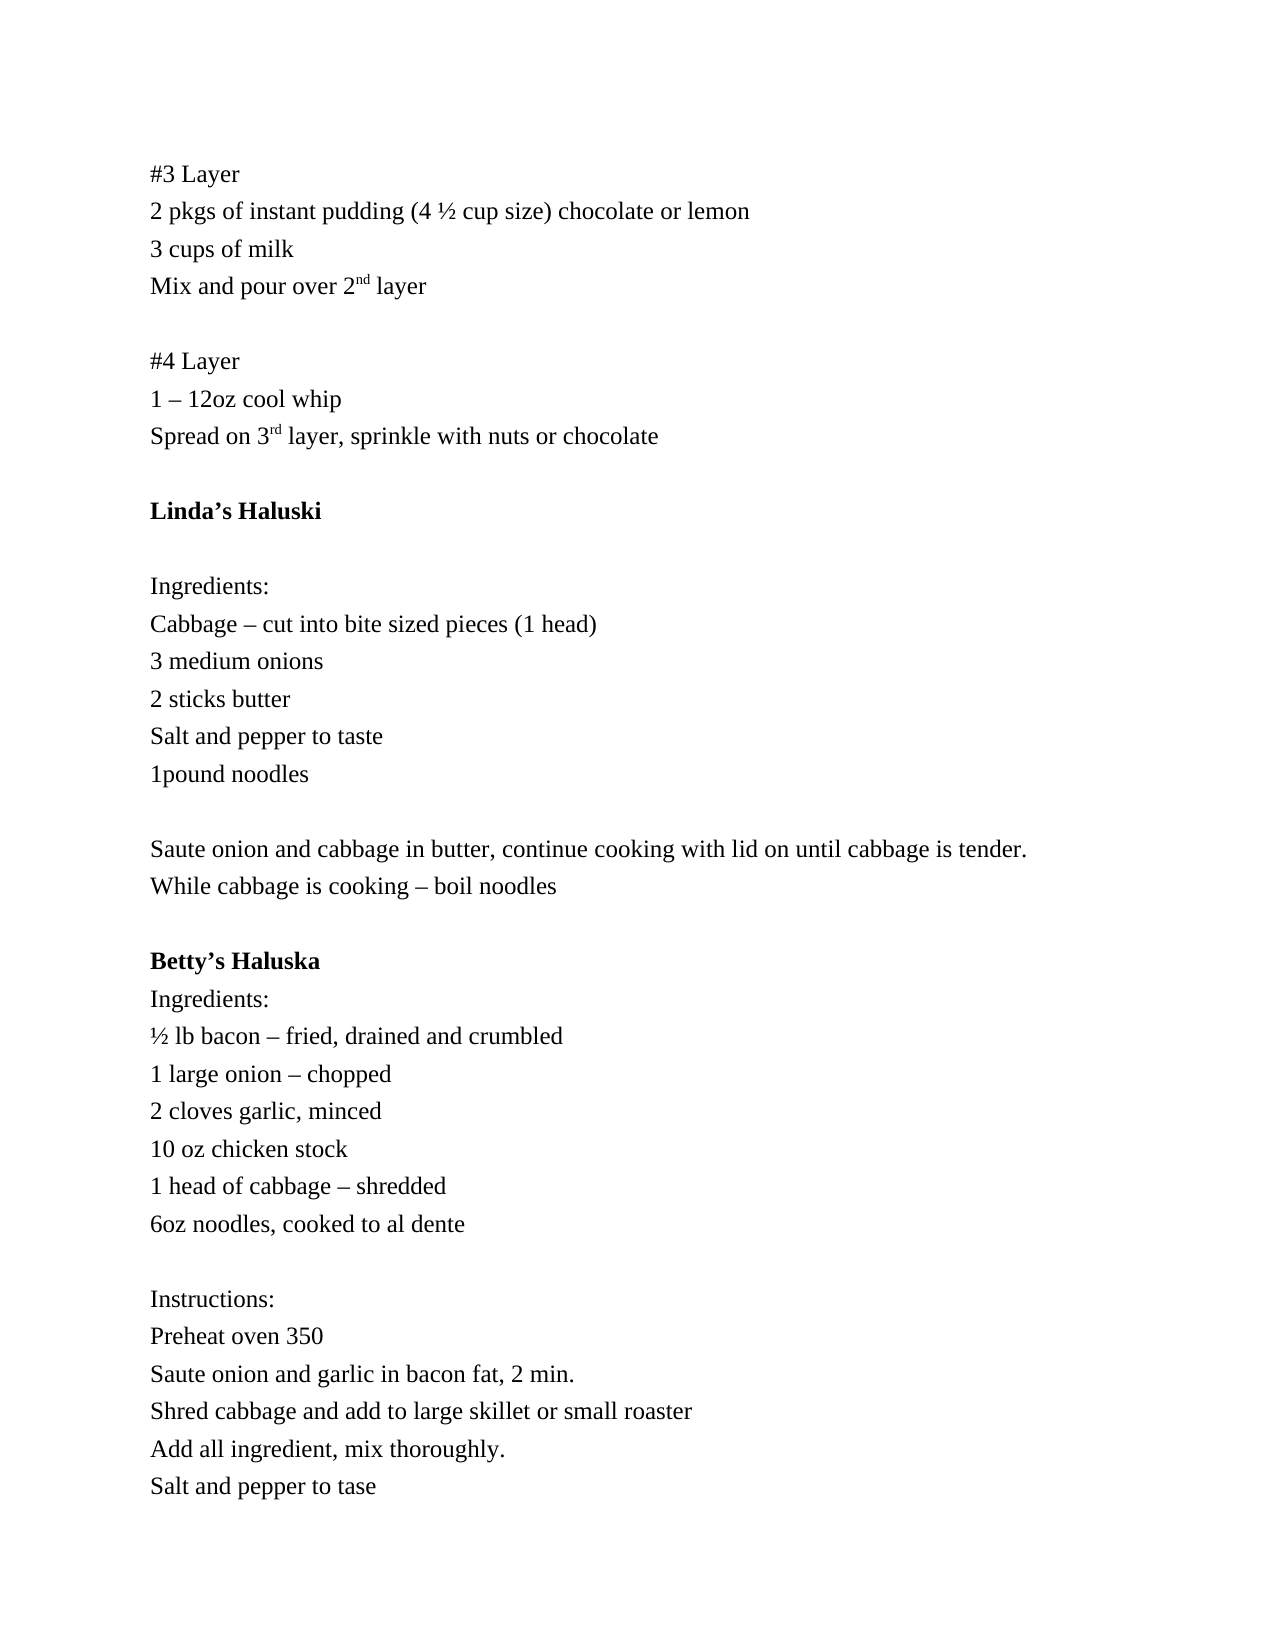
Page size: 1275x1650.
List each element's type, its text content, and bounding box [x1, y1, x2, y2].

text Ingredients: [150, 562, 1125, 600]
text Saute onion and cabbage in butter, continue cooking with lid on until cabbage is tender. [150, 825, 1125, 862]
text 1 large onion – chopped [150, 1050, 1125, 1087]
text Spread on 3rd layer, sprinkle with nuts or chocolate [150, 412, 1125, 450]
text ½ lb bacon – fried, drained and crumbled [150, 1012, 1125, 1050]
text Ingredients: [150, 975, 1125, 1012]
text Salt and pepper to taste [150, 712, 1125, 750]
text 2 sticks butter [150, 675, 1125, 712]
text 1 head of cabbage – shredded [150, 1162, 1125, 1200]
text 1 – 12oz cool whip [150, 375, 1125, 412]
text Salt and pepper to tase [150, 1462, 1125, 1500]
text Preheat oven 350 [150, 1312, 1125, 1350]
text 2 cloves garlic, minced [150, 1087, 1125, 1125]
text #3 Layer [150, 150, 1125, 187]
text 10 oz chicken stock [150, 1125, 1125, 1162]
text 3 medium onions [150, 637, 1125, 675]
text 1pound noodles [150, 750, 1125, 787]
text Linda’s Haluski [150, 487, 1125, 525]
text 2 pkgs of instant pudding (4 ½ cup size) chocolate or lemon [150, 187, 1125, 225]
text 6oz noodles, cooked to al dente [150, 1200, 1125, 1237]
text 3 cups of milk [150, 225, 1125, 262]
text While cabbage is cooking – boil noodles [150, 862, 1125, 900]
text Betty’s Haluska [150, 937, 1125, 975]
text Instructions: [150, 1275, 1125, 1312]
text Saute onion and garlic in bacon fat, 2 min. [150, 1350, 1125, 1387]
text Mix and pour over 2nd layer [150, 262, 1125, 300]
text #4 Layer [150, 337, 1125, 375]
text Add all ingredient, mix thoroughly. [150, 1425, 1125, 1462]
text Shred cabbage and add to large skillet or small roaster [150, 1387, 1125, 1425]
text Cabbage – cut into bite sized pieces (1 head) [150, 600, 1125, 637]
